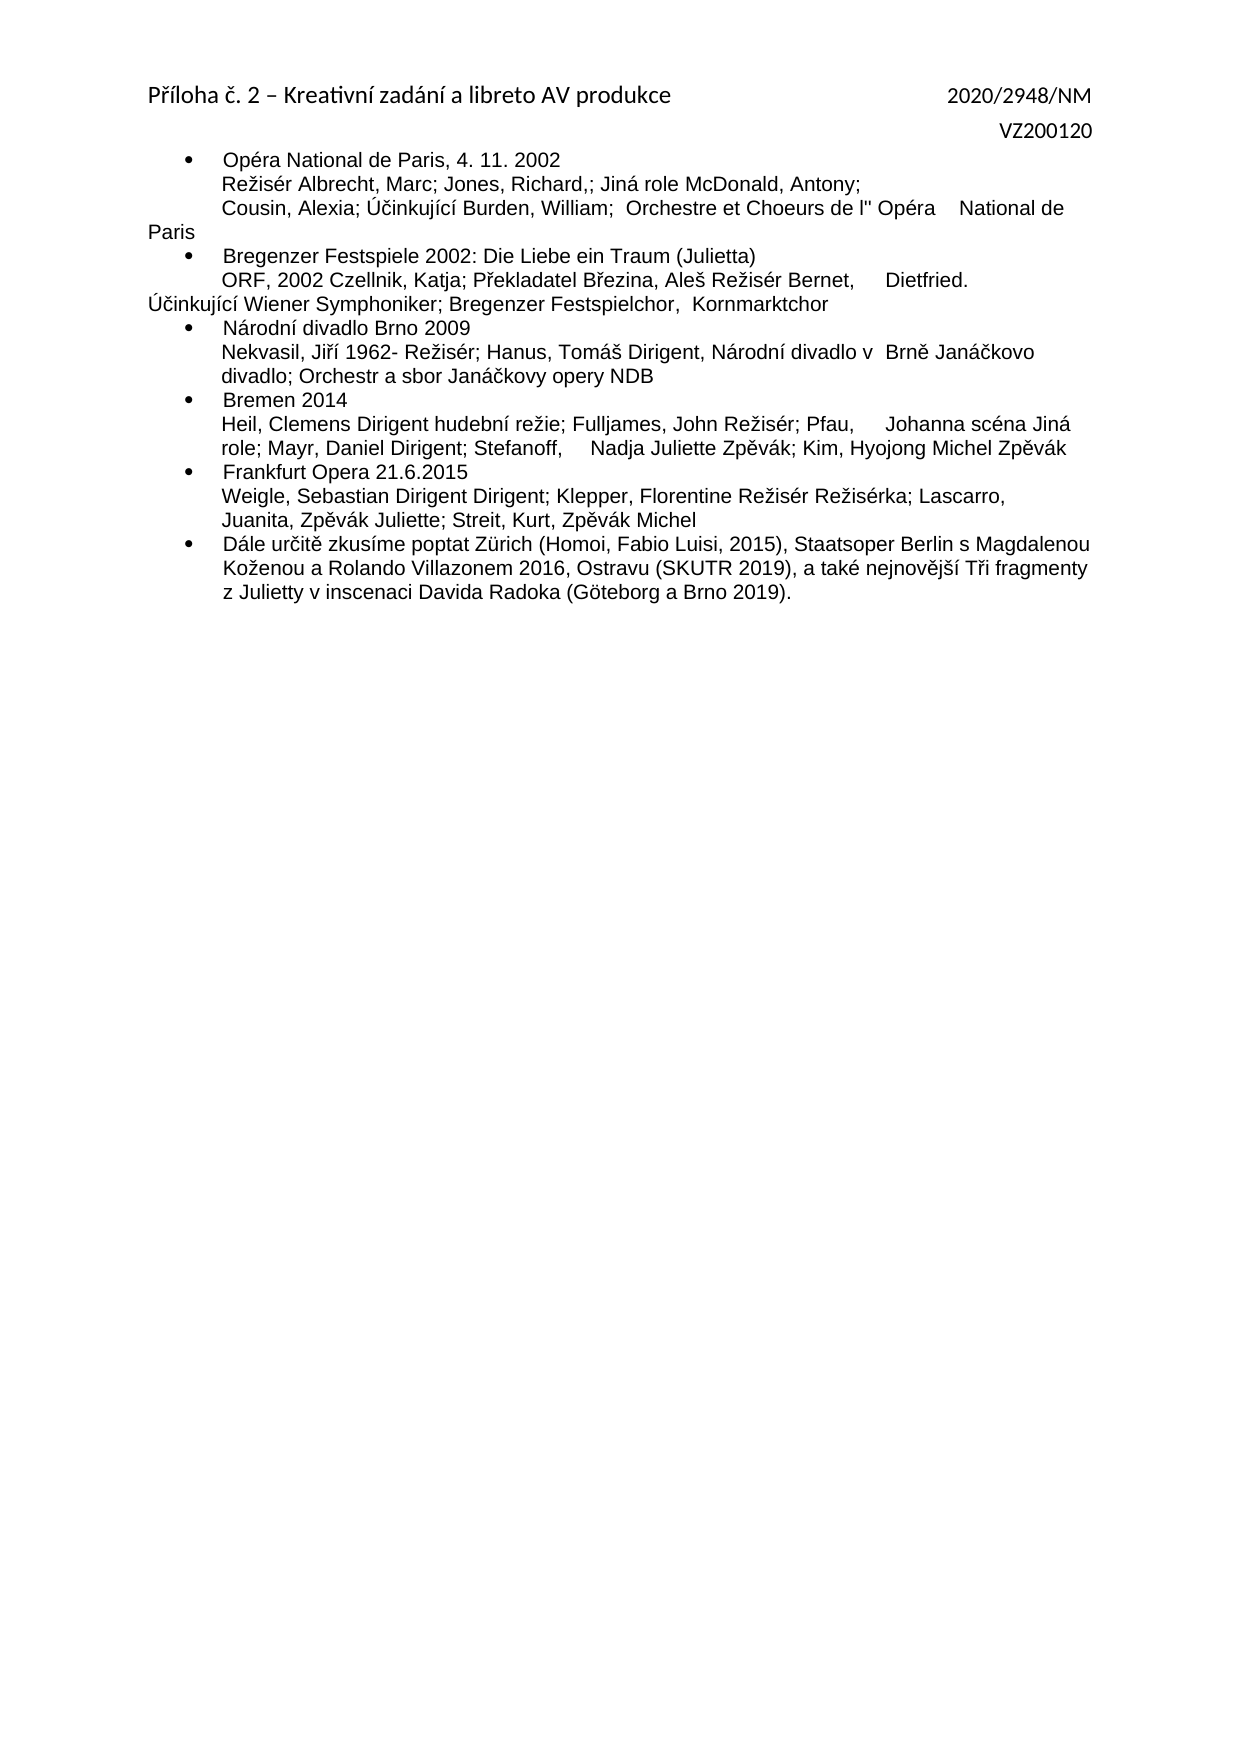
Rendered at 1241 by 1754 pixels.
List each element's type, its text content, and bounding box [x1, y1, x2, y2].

list Bregenzer Festspiele 2002: Die Liebe ein Traum (Julietta) [185, 243, 1093, 268]
list Opéra National de Paris, 4. 11. 2002 [185, 148, 1093, 172]
text ORF, 2002 Czellnik, Katja; Překladatel Březina, Aleš Režisér Bernet, Dietfried. Účinkující Wiener Symphoniker; Bregenzer Festspielchor, Kornmarktchor [148, 268, 1093, 316]
list Národní divadlo Brno 2009 [185, 316, 1093, 339]
text Cousin, Alexia; Účinkující Burden, William; Orchestre et Choeurs de l'' Opéra National de Paris [148, 196, 1093, 243]
text Nekvasil, Jiří 1962- Režisér; Hanus, Tomáš Dirigent, Národní divadlo v Brně Janáčkovo divadlo; Orchestr a sbor Janáčkovy opery NDB [221, 339, 1093, 387]
list Dále určitě zkusíme poptat Zürich (Homoi, Fabio Luisi, 2015), Staatsoper Berlin s Magdalenou Koženou a Rolando Villazonem 2016, Ostravu (SKUTR 2019), a také nejnovější Tři fragmenty z Julietty v inscenaci Davida Radoka (Göteborg a Brno 2019). [185, 531, 1093, 603]
list Frankfurt Opera 21.6.2015 [185, 459, 1093, 483]
text Weigle, Sebastian Dirigent Dirigent; Klepper, Florentine Režisér Režisérka; Lascarro, Juanita, Zpěvák Juliette; Streit, Kurt, Zpěvák Michel [148, 483, 1093, 531]
text Heil, Clemens Dirigent hudební režie; Fulljames, John Režisér; Pfau, Johanna scéna Jiná role; Mayr, Daniel Dirigent; Stefanoff, Nadja Juliette Zpěvák; Kim, Hyojong Michel Zpěvák [221, 412, 1093, 459]
text Režisér Albrecht, Marc; Jones, Richard,; Jiná role McDonald, Antony; [148, 172, 1093, 196]
list Bremen 2014 [185, 387, 1093, 412]
